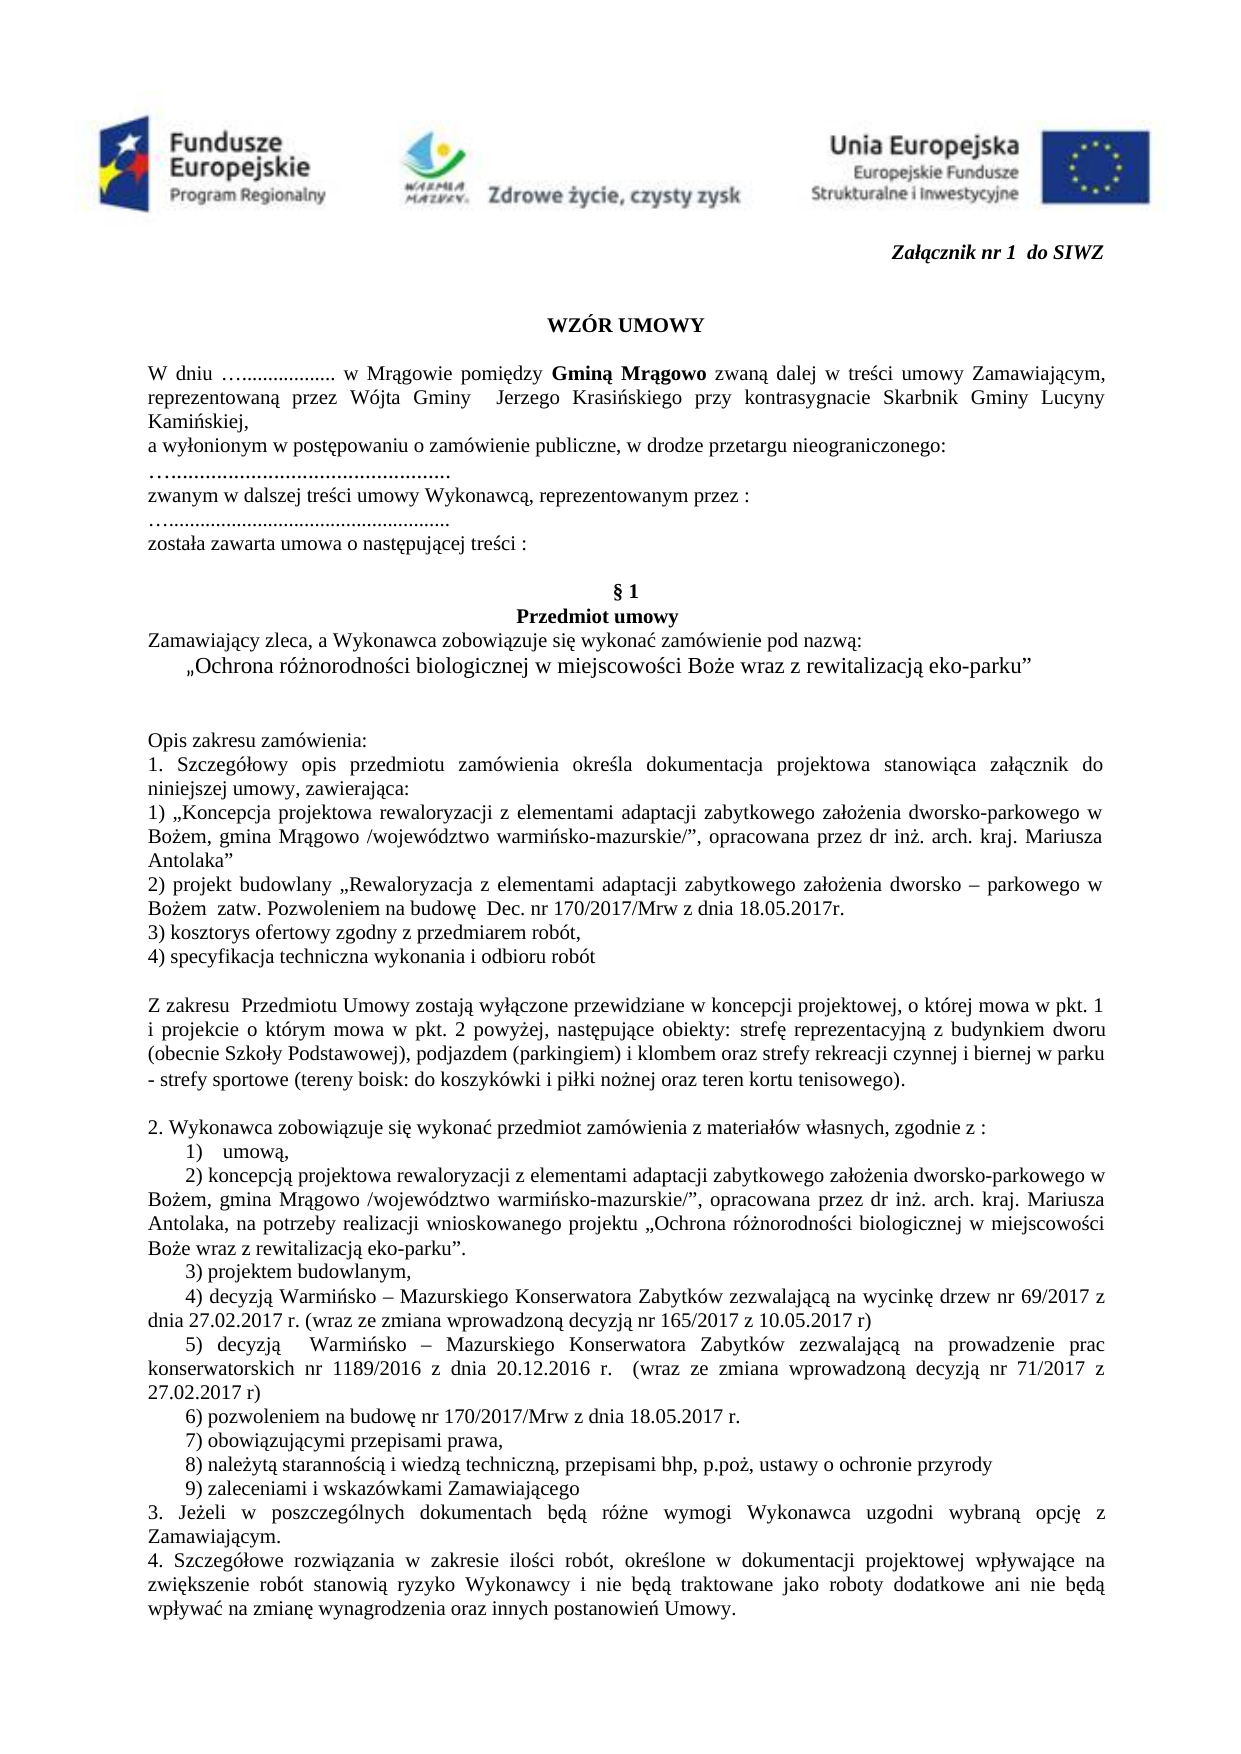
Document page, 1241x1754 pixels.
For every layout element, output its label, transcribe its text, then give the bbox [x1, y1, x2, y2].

text WZÓR UMOWY [148, 312, 1104, 337]
text 2. Wykonawca zobowiązuje się wykonać przedmiot zamówienia z materiałów własnych, zgodnie z : [148, 1115, 1106, 1139]
text W dniu ….................. w Mrągowie pomiędzy Gminą Mrągowo zwaną dalej w treści umowy Zamawiającym, reprezentowaną przez Wójta Gminy Jerzego Krasińskiego przy kontrasygnacie Skarbnik Gminy Lucyny Kamińskiej, [148, 361, 1106, 433]
text 5) decyzją Warmińsko – Mazurskiego Konserwatora Zabytków zezwalającą na prowadzenie prac konserwatorskich nr 1189/2016 z dnia 20.12.2016 r. (wraz ze zmiana wprowadzoną decyzją nr 71/2017 z 27.02.2017 r) [148, 1332, 1106, 1404]
text 2) projekt budowlany „Rewaloryzacja z elementami adaptacji zabytkowego założenia dworsko – parkowego w Bożem zatw. Pozwoleniem na budowę Dec. nr 170/2017/Mrw z dnia 18.05.2017r. [148, 872, 1104, 920]
text …................................................. [148, 457, 1041, 483]
text Załącznik nr 1 do SIWZ [148, 72, 1104, 264]
text 3. Jeżeli w poszczególnych dokumentach będą różne wymogi Wykonawca uzgodni wybraną opcję z Zamawiającym. [148, 1500, 1106, 1548]
text 6) pozwoleniem na budowę nr 170/2017/Mrw z dnia 18.05.2017 r. [148, 1404, 1106, 1428]
text Opis zakresu zamówienia: [148, 728, 1106, 752]
text 7) obowiązującymi przepisami prawa, [148, 1428, 1106, 1452]
text 8) należytą starannością i wiedzą techniczną, przepisami bhp, p.poż, ustawy o ochronie przyrody [148, 1452, 1106, 1476]
text § 1 [148, 579, 1104, 603]
text 9) zaleceniami i wskazówkami Zamawiającego [148, 1476, 1106, 1500]
text 3) projektem budowlanym, [148, 1259, 1106, 1283]
picture [75, 91, 148, 237]
text 3) kosztorys ofertowy zgodny z przedmiarem robót, [148, 920, 1104, 944]
text 4. Szczegółowe rozwiązania w zakresie ilości robót, określone w dokumentacji projektowej wpływające na zwiększenie robót stanowią ryzyko Wykonawcy i nie będą traktowane jako roboty dodatkowe ani nie będą wpływać na zmianę wynagrodzenia oraz innych postanowień Umowy. [148, 1548, 1106, 1620]
list umową, [185, 1139, 1106, 1163]
subtitle Przedmiot umowy [88, 603, 1106, 628]
text 1. Szczegółowy opis przedmiotu zamówienia określa dokumentacja projektowa stanowiąca załącznik do niniejszej umowy, zawierająca: [148, 752, 1104, 800]
picture [1104, 91, 1174, 237]
text 4) decyzją Warmińsko – Mazurskiego Konserwatora Zabytków zezwalającą na wycinkę drzew nr 69/2017 z dnia 27.02.2017 r. (wraz ze zmiana wprowadzoną decyzją nr 165/2017 z 10.05.2017 r) [148, 1283, 1106, 1332]
text Zamawiający zleca, a Wykonawca zobowiązuje się wykonać zamówienie pod nazwą: [148, 628, 1106, 652]
text 2) koncepcją projektowa rewaloryzacji z elementami adaptacji zabytkowego założenia dworsko-parkowego w Bożem, gmina Mrągowo /województwo warmińsko-mazurskie/”, opracowana przez dr inż. arch. kraj. Mariusza Antolaka, na potrzeby realizacji wnioskowanego projektu „Ochrona różnorodności biologicznej w miejscowości Boże wraz z rewitalizacją eko-parku”. [148, 1163, 1106, 1259]
text …...................................................... [148, 507, 1104, 531]
text Z zakresu Przedmiotu Umowy zostają wyłączone przewidziane w koncepcji projektowej, o której mowa w pkt. 1 i projekcie o którym mowa w pkt. 2 powyżej, następujące obiekty: strefę reprezentacyjną z budynkiem dworu (obecnie Szkoły Podstawowej), podjazdem (parkingiem) i klombem oraz strefy rekreacji czynnej i biernej w parku - strefy sportowe (tereny boisk: do koszykówki i piłki nożnej oraz teren kortu tenisowego). [148, 992, 1106, 1091]
text została zawarta umowa o następującej treści : [148, 531, 1104, 555]
text a wyłonionym w postępowaniu o zamówienie publiczne, w drodze przetargu nieograniczonego: [148, 433, 1106, 457]
list „Ochrona różnorodności biologicznej w miejscowości Boże wraz z rewitalizacją eko-parku” [195, 652, 1106, 680]
text 4) specyfikacja techniczna wykonania i odbioru robót [148, 944, 1104, 968]
text zwanym w dalszej treści umowy Wykonawcą, reprezentowanym przez : [148, 483, 1104, 507]
text 1) „Koncepcja projektowa rewaloryzacji z elementami adaptacji zabytkowego założenia dworsko-parkowego w Bożem, gmina Mrągowo /województwo warmińsko-mazurskie/”, opracowana przez dr inż. arch. kraj. Mariusza Antolaka” [148, 800, 1104, 872]
